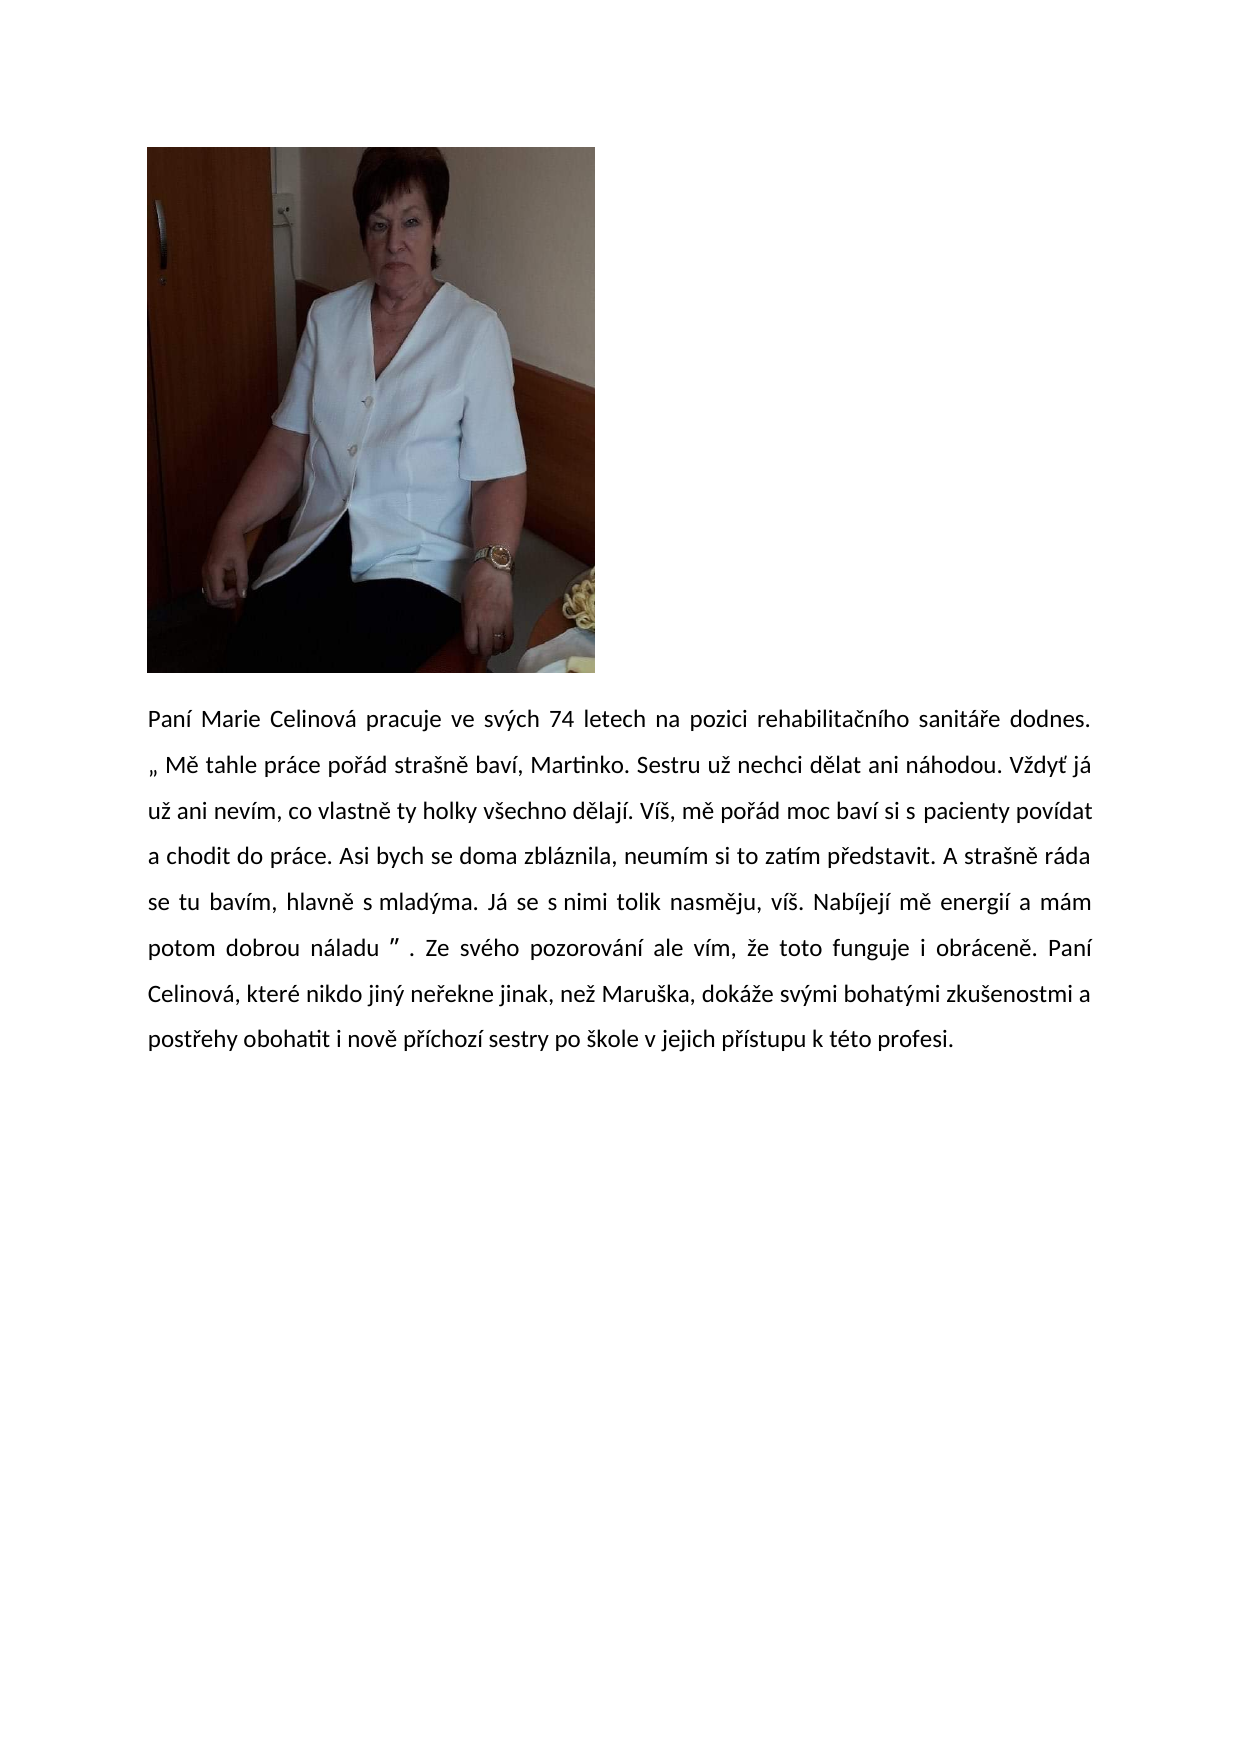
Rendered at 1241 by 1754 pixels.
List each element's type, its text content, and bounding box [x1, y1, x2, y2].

text Paní Marie Celinová pracuje ve svých 74 letech na pozici rehabilitačního sanitáře dodnes. „ Mě tahle práce pořád strašně baví, Martinko. Sestru už nechci dělat ani náhodou. Vždyť já už ani nevím, co vlastně ty holky všechno dělají. Víš, mě pořád moc baví si s pacienty povídat a chodit do práce. Asi bych se doma zbláznila, neumím si to zatím představit. A strašně ráda se tu bavím, hlavně s mladýma. Já se s nimi tolik nasměju, víš. Nabíjejí mě energií a mám potom dobrou náladu ʺ . Ze svého pozorování ale vím, že toto funguje i obráceně. Paní Celinová, které nikdo jiný neřekne jinak, než Maruška, dokáže svými bohatými zkušenostmi a postřehy obohatit i nově příchozí sestry po škole v jejich přístupu k této profesi. [148, 703, 1093, 1054]
picture [147, 147, 595, 673]
